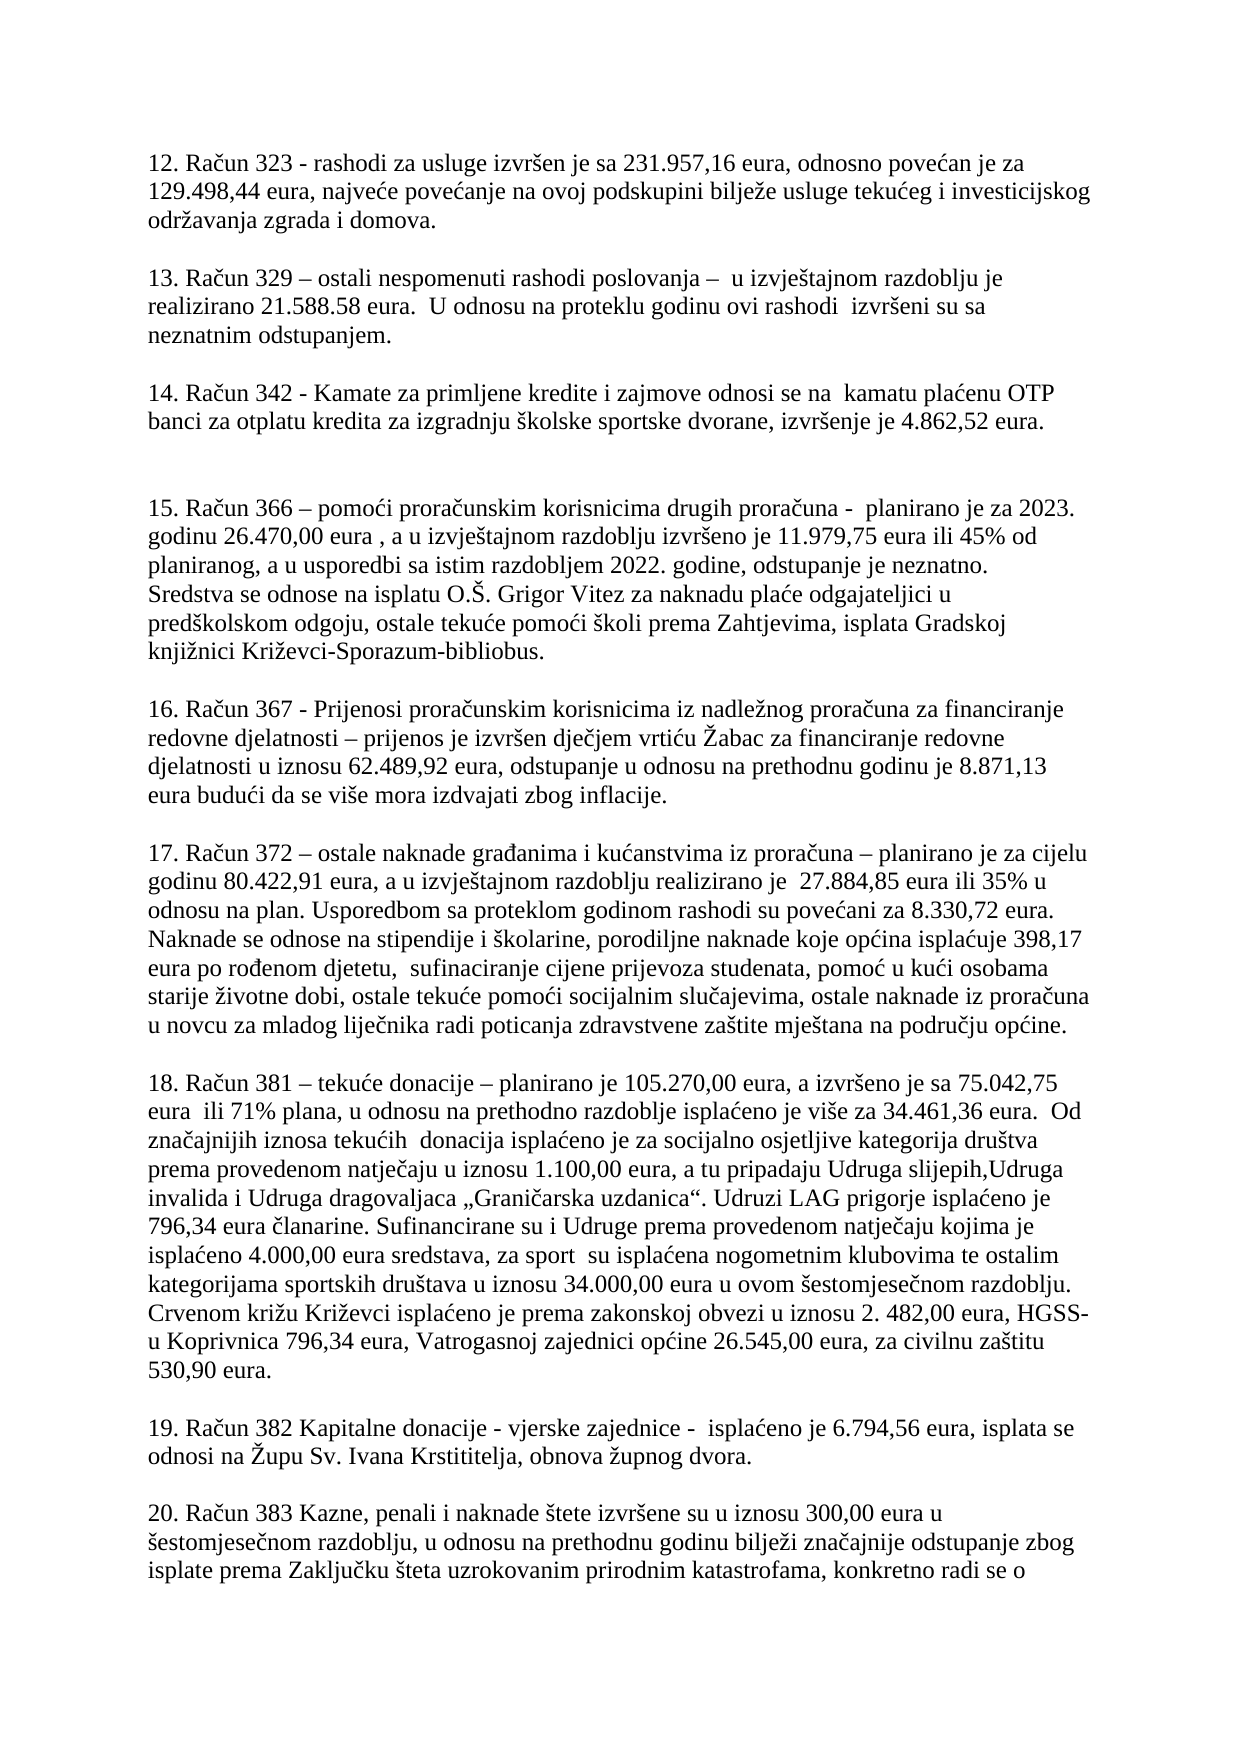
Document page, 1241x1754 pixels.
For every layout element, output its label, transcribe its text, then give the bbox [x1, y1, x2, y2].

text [148, 1498, 1093, 1584]
text Sredstva se odnose na isplatu O.Š. Grigor Vitez za naknadu plaće odgajateljici u predškolskom odgoju, ostale tekuće pomoći školi prema Zahtjevima, isplata Gradskoj knjižnici Križevci-Sporazum-bibliobus. [148, 579, 1093, 665]
text 19. Račun 382 Kapitalne donacije - vjerske zajednice - isplaćeno je 6.794,56 eura, isplata se odnosi na Župu Sv. Ivana Krstititelja, obnova župnog dvora. [148, 1413, 1093, 1470]
text 12. Račun 323 - rashodi za usluge izvršen je sa 231.957,16 eura, odnosno povećan je za 129.498,44 eura, najveće povećanje na ovoj podskupini bilježe usluge tekućeg i investicijskog održavanja zgrada i domova. [148, 148, 1093, 234]
text 18. Račun 381 – tekuće donacije – planirano je 105.270,00 eura, a izvršeno je sa 75.042,75 eura ili 71% plana, u odnosu na prethodno razdoblje isplaćeno je više za 34.461,36 eura. Od značajnijih iznosa tekućih donacija isplaćeno je za socijalno osjetljive kategorija društva prema provedenom natječaju u iznosu 1.100,00 eura, a tu pripadaju Udruga slijepih,Udruga invalida i Udruga dragovaljaca „Graničarska uzdanica“. Udruzi LAG prigorje isplaćeno je 796,34 eura članarine. Sufinancirane su i Udruge prema provedenom natječaju kojima je isplaćeno 4.000,00 eura sredstava, za sport su isplaćena nogometnim klubovima te ostalim kategorijama sportskih društava u iznosu 34.000,00 eura u ovom šestomjesečnom razdoblju. Crvenom križu Križevci isplaćeno je prema zakonskoj obvezi u iznosu 2. 482,00 eura, HGSS-u Koprivnica 796,34 eura, Vatrogasnoj zajednici općine 26.545,00 eura, za civilnu zaštitu 530,90 eura. [148, 1068, 1093, 1384]
text 17. Račun 372 – ostale naknade građanima i kućanstvima iz proračuna – planirano je za cijelu godinu 80.422,91 eura, a u izvještajnom razdoblju realizirano je 27.884,85 eura ili 35% u odnosu na plan. Usporedbom sa proteklom godinom rashodi su povećani za 8.330,72 eura. Naknade se odnose na stipendije i školarine, porodiljne naknade koje općina isplaćuje 398,17 eura po rođenom djetetu, sufinaciranje cijene prijevoza studenata, pomoć u kući osobama starije životne dobi, ostale tekuće pomoći socijalnim slučajevima, ostale naknade iz proračuna u novcu za mladog liječnika radi poticanja zdravstvene zaštite mještana na području općine. [148, 838, 1093, 1039]
text 16. Račun 367 - Prijenosi proračunskim korisnicima iz nadležnog proračuna za financiranje redovne djelatnosti – prijenos je izvršen dječjem vrtiću Žabac za financiranje redovne djelatnosti u iznosu 62.489,92 eura, odstupanje u odnosu na prethodnu godinu je 8.871,13 eura budući da se više mora izdvajati zbog inflacije. [148, 694, 1093, 809]
text 15. Račun 366 – pomoći proračunskim korisnicima drugih proračuna - planirano je za 2023. godinu 26.470,00 eura , a u izvještajnom razdoblju izvršeno je 11.979,75 eura ili 45% od planiranog, a u usporedbi sa istim razdobljem 2022. godine, odstupanje je neznatno. [148, 493, 1093, 579]
text 13. Račun 329 – ostali nespomenuti rashodi poslovanja – u izvještajnom razdoblju je realizirano 21.588.58 eura. U odnosu na proteklu godinu ovi rashodi izvršeni su sa neznatnim odstupanjem. [148, 263, 1093, 349]
text 14. Račun 342 - Kamate za primljene kredite i zajmove odnosi se na kamatu plaćenu OTP banci za otplatu kredita za izgradnju školske sportske dvorane, izvršenje je 4.862,52 eura. [148, 378, 1093, 435]
